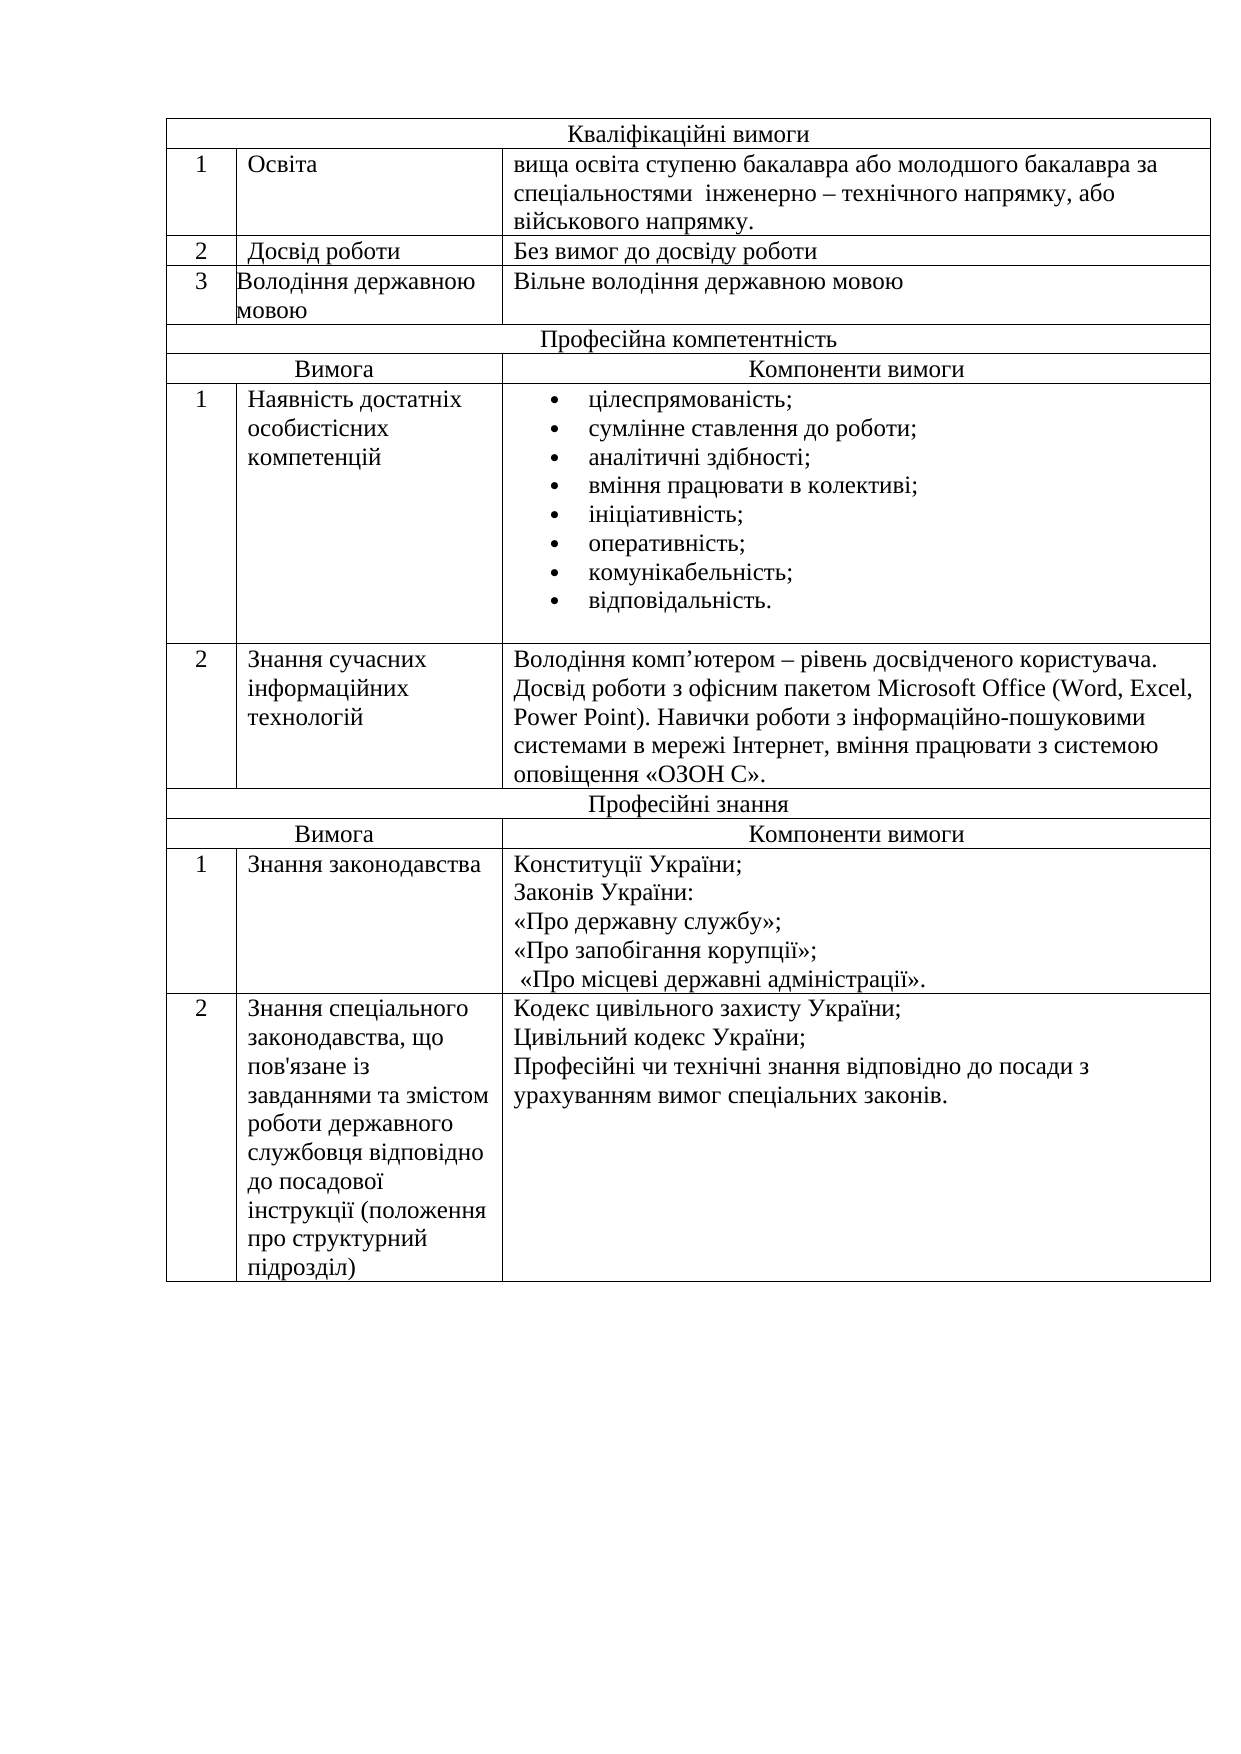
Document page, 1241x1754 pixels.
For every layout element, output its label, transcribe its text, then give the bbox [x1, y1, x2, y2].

table_cell Кодекс цивільного захисту України; Цивільний кодекс України; Професійні чи технічні знання відповідно до посади з урахуванням вимог спеціальних законів. [503, 994, 1210, 1281]
table_cell Конституції України; Законів України: «Про державну службу»; «Про запобігання корупції»; «Про місцеві державні адміністрації». [503, 849, 1210, 992]
table_cell Володіння державною мовою [237, 266, 502, 323]
table_cell Досвід роботи [237, 236, 502, 265]
table_cell 2 [167, 644, 236, 788]
table_cell Вільне володіння державною мовою [503, 266, 1210, 323]
table_cell Компоненти вимоги [503, 354, 1210, 383]
table_cell Освіта [237, 149, 502, 235]
table_cell 1 [167, 149, 236, 235]
table_cell Професійні знання [167, 789, 1210, 818]
table_cell Кваліфікаційні вимоги [167, 119, 1210, 148]
table_cell Без вимог до досвіду роботи [503, 236, 1210, 265]
table_cell 2 [167, 236, 236, 265]
table_cell цілеспрямованість; сумлінне ставлення до роботи; аналітичні здібності; вміння працювати в колективі; ініціативність; оперативність; комунікабельність; відповідальність. [503, 384, 1210, 643]
table_cell Знання сучасних інформаційних технологій [237, 644, 502, 788]
table_cell 1 [167, 384, 236, 643]
table_cell 3 [167, 266, 236, 323]
table_cell Вимога [167, 354, 502, 383]
table_cell Володіння комп’ютером – рівень досвідченого користувача. Досвід роботи з офісним пакетом Microsoft Office (Word, Excel, Power Point). Навички роботи з інформаційно-пошуковими системами в мережі Інтернет, вміння працювати з системою оповіщення «ОЗОН С». [503, 644, 1210, 788]
table_cell Компоненти вимоги [503, 819, 1210, 848]
table_cell Наявність достатніх особистісних компетенцій [237, 384, 502, 643]
table_cell Знання законодавства [237, 849, 502, 992]
table_cell 1 [167, 849, 236, 992]
table_cell Знання спеціального законодавства, що пов'язане із завданнями та змістом роботи державного службовця відповідно до посадової інструкції (положення про структурний підрозділ) [237, 994, 502, 1281]
table_cell Професійна компетентність [167, 325, 1210, 353]
table_cell вища освіта ступеню бакалавра або молодшого бакалавра за спеціальностями інженерно – технічного напрямку, або військового напрямку. [503, 149, 1210, 235]
table_cell 2 [167, 994, 236, 1281]
table_cell Вимога [167, 819, 502, 848]
